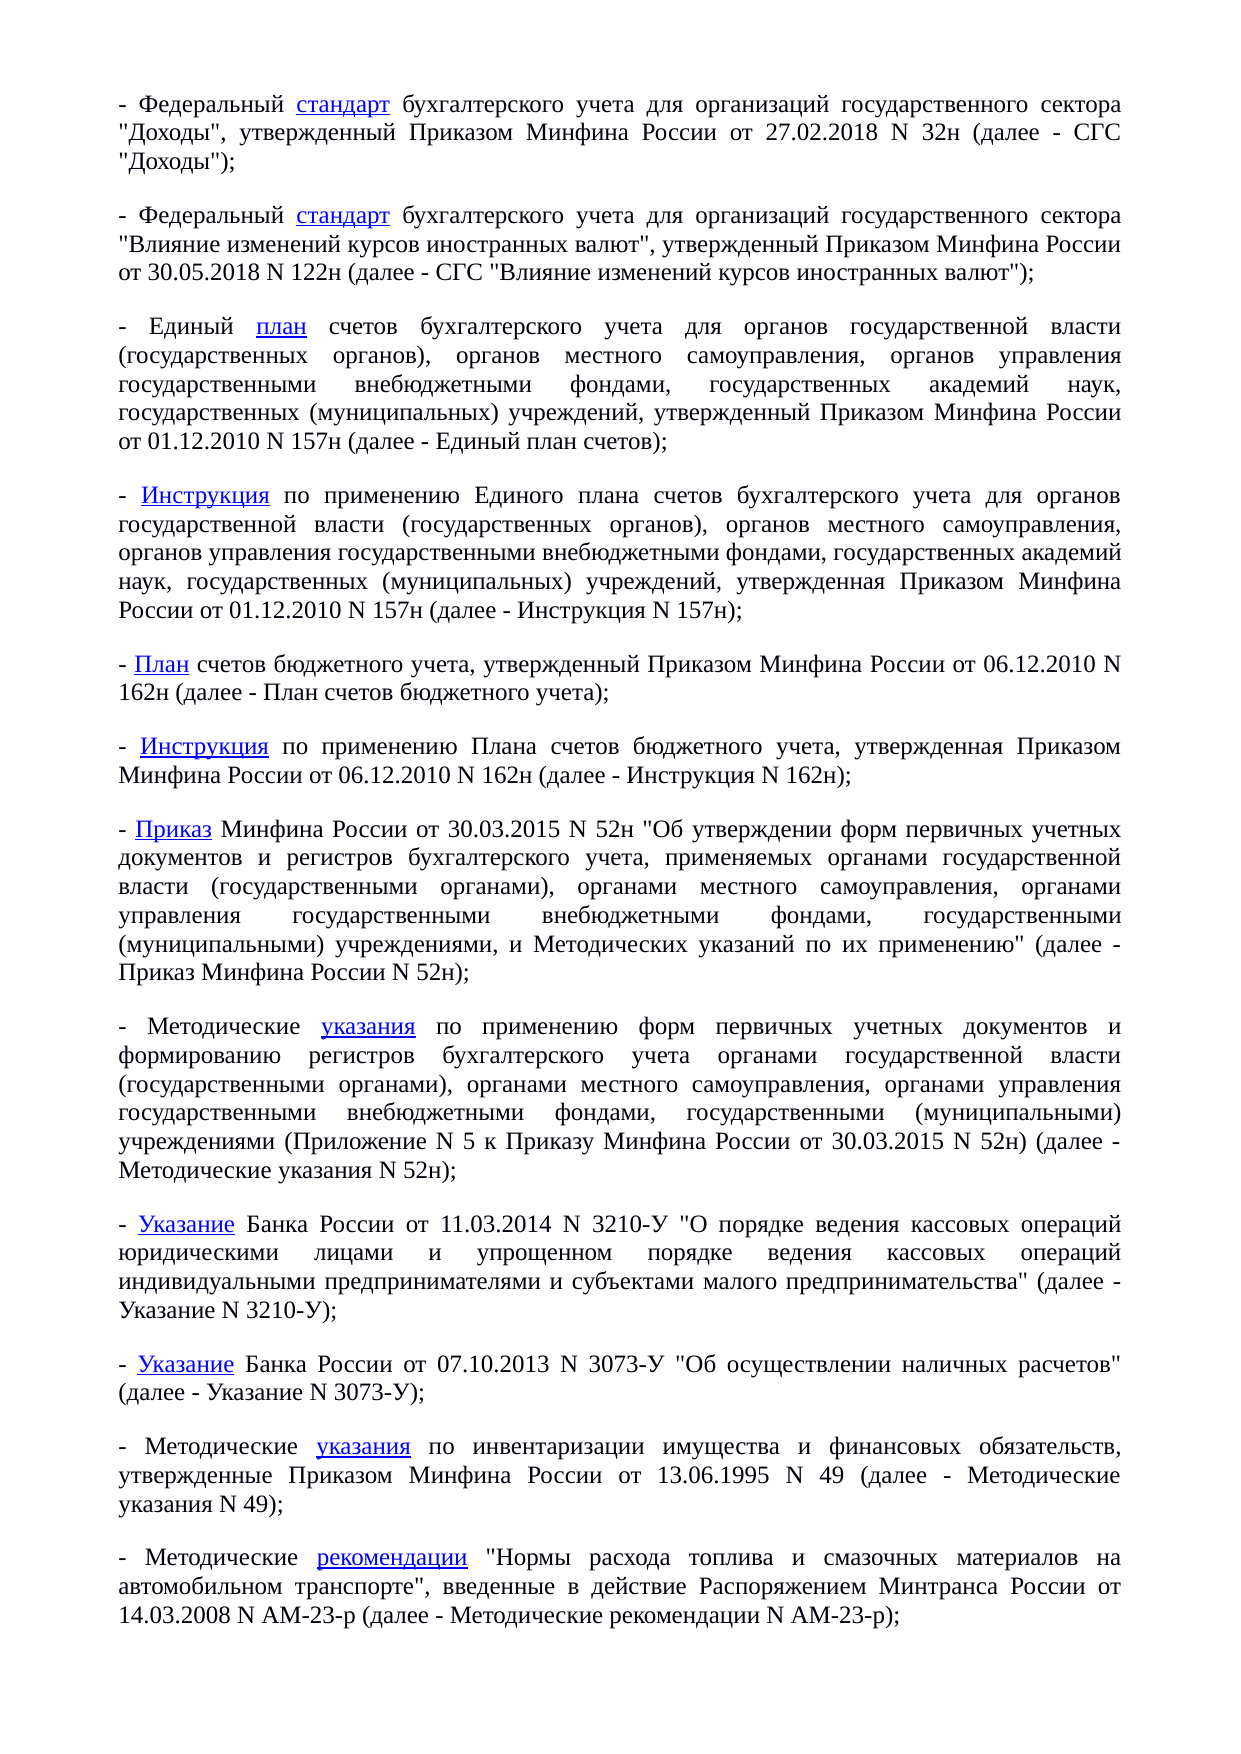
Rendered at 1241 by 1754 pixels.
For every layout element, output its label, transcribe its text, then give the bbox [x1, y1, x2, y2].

text - Указание Банка России от 07.10.2013 N 3073-У "Об осуществлении наличных расчетов" (далее - Указание N 3073-У); [118, 1349, 1122, 1406]
text - Методические указания по инвентаризации имущества и финансовых обязательств, утвержденные Приказом Минфина России от 13.06.1995 N 49 (далее - Методические указания N 49); [118, 1431, 1122, 1517]
text - Указание Банка России от 11.03.2014 N 3210-У "О порядке ведения кассовых операций юридическими лицами и упрощенном порядке ведения кассовых операций индивидуальными предпринимателями и субъектами малого предпринимательства" (далее - Указание N 3210-У); [118, 1209, 1122, 1324]
text - Методические рекомендации "Нормы расхода топлива и смазочных материалов на автомобильном транспорте", введенные в действие Распоряжением Минтранса России от 14.03.2008 N АМ-23-р (далее - Методические рекомендации N АМ-23-р); [118, 1542, 1122, 1629]
text - Инструкция по применению Плана счетов бюджетного учета, утвержденная Приказом Минфина России от 06.12.2010 N 162н (далее - Инструкция N 162н); [118, 731, 1122, 789]
text - Федеральный стандарт бухгалтерского учета для организаций государственного сектора "Влияние изменений курсов иностранных валют", утвержденный Приказом Минфина России от 30.05.2018 N 122н (далее - СГС "Влияние изменений курсов иностранных валют"); [118, 200, 1122, 286]
text - Единый план счетов бухгалтерского учета для органов государственной власти (государственных органов), органов местного самоуправления, органов управления государственными внебюджетными фондами, государственных академий наук, государственных (муниципальных) учреждений, утвержденный Приказом Минфина России от 01.12.2010 N 157н (далее - Единый план счетов); [118, 311, 1122, 455]
text - Федеральный стандарт бухгалтерского учета для организаций государственного сектора "Доходы", утвержденный Приказом Минфина России от 27.02.2018 N 32н (далее - СГС "Доходы"); [118, 89, 1122, 175]
text - План счетов бюджетного учета, утвержденный Приказом Минфина России от 06.12.2010 N 162н (далее - План счетов бюджетного учета); [118, 649, 1122, 706]
text - Методические указания по применению форм первичных учетных документов и формированию регистров бухгалтерского учета органами государственной власти (государственными органами), органами местного самоуправления, органами управления государственными внебюджетными фондами, государственными (муниципальными) учреждениями (Приложение N 5 к Приказу Минфина России от 30.03.2015 N 52н) (далее - Методические указания N 52н); [118, 1011, 1122, 1184]
text - Приказ Минфина России от 30.03.2015 N 52н "Об утверждении форм первичных учетных документов и регистров бухгалтерского учета, применяемых органами государственной власти (государственными органами), органами местного самоуправления, органами управления государственными внебюджетными фондами, государственными (муниципальными) учреждениями, и Методических указаний по их применению" (далее - Приказ Минфина России N 52н); [118, 814, 1122, 986]
text - Инструкция по применению Единого плана счетов бухгалтерского учета для органов государственной власти (государственных органов), органов местного самоуправления, органов управления государственными внебюджетными фондами, государственных академий наук, государственных (муниципальных) учреждений, утвержденная Приказом Минфина России от 01.12.2010 N 157н (далее - Инструкция N 157н); [118, 480, 1122, 624]
